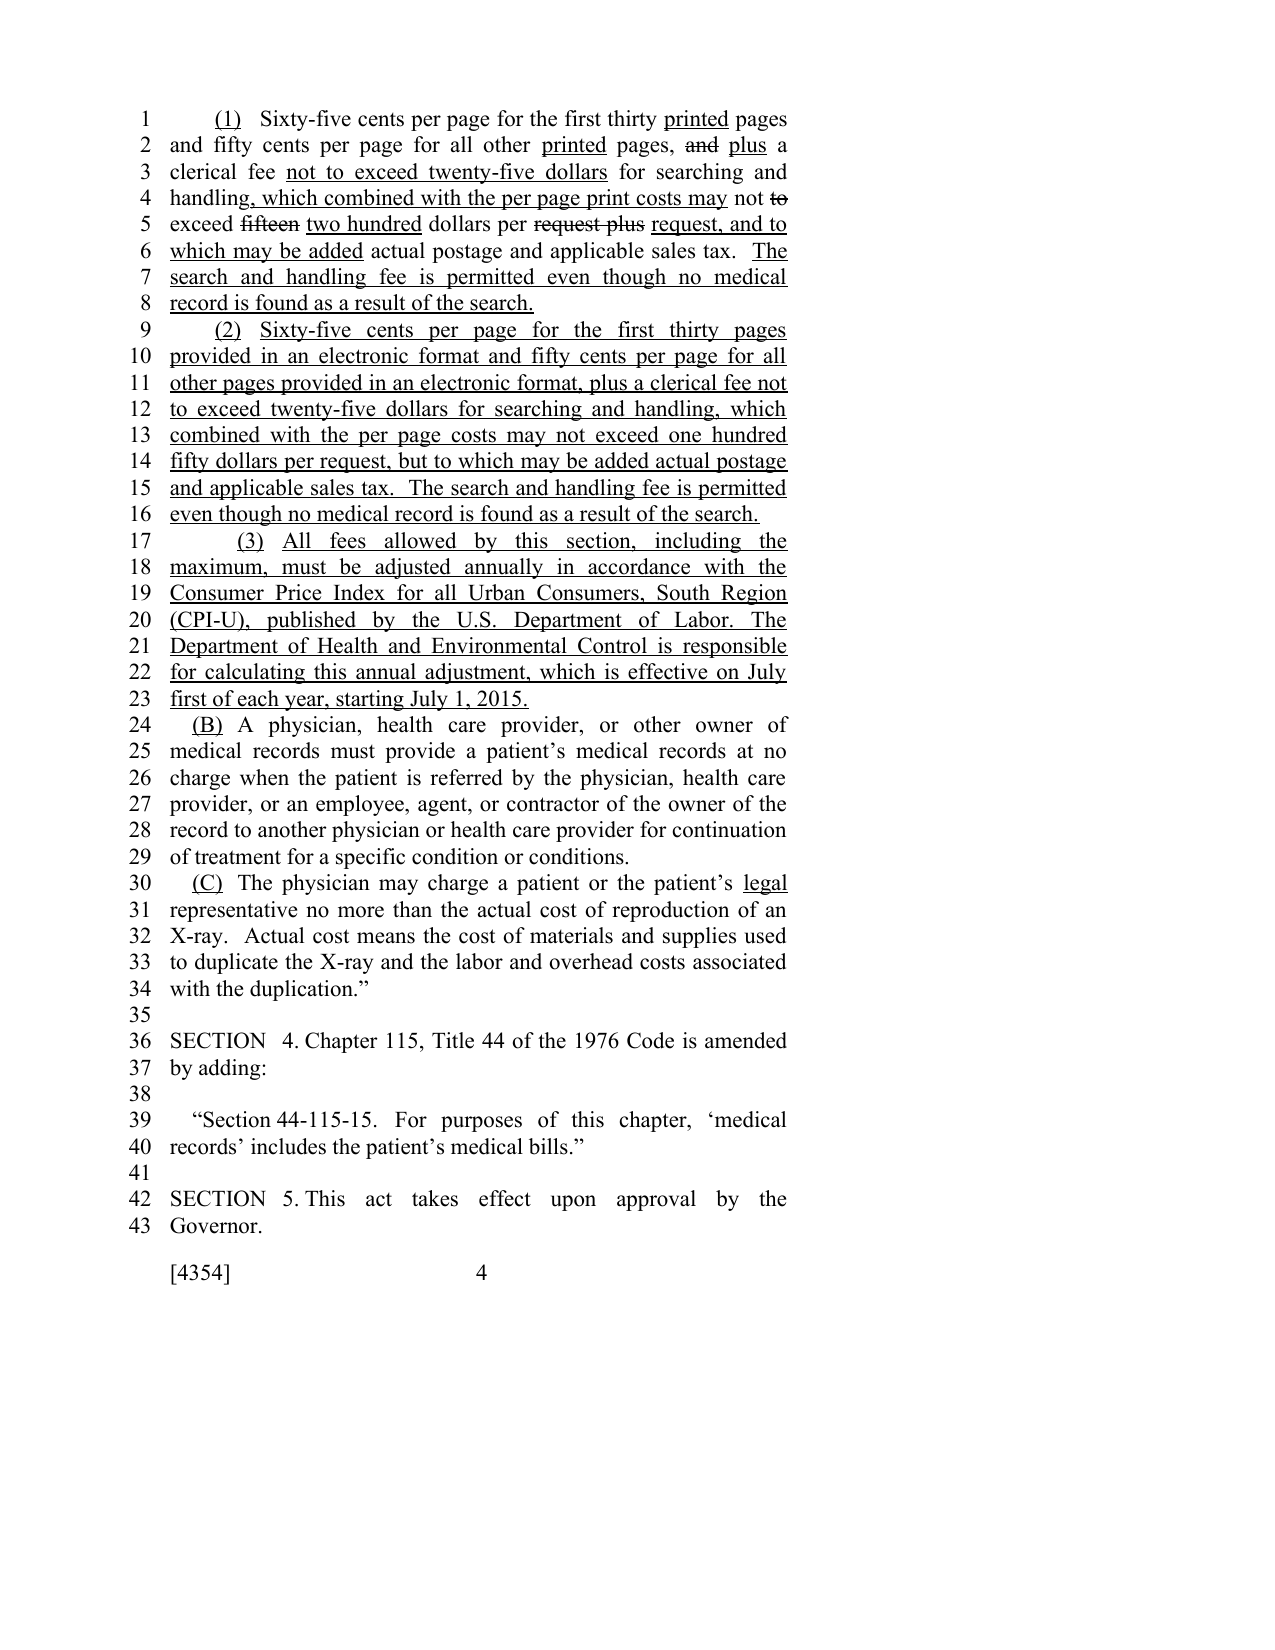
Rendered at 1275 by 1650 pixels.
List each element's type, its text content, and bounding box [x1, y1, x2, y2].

text (C) The physician may charge a patient or the patient’s legal representative no more than the actual cost of reproduction of an X-ray. Actual cost means the cost of materials and supplies used to duplicate the X-ray and the labor and overhead costs associated with the duplication.” [169, 869, 787, 1001]
text SECTION 5. This act takes effect upon approval by the Governor. [169, 1186, 787, 1238]
text (1) Sixty-five cents per page for the first thirty printed pages and fifty cents per page for all other printed pages, and plus a clerical fee not to exceed twenty-five dollars for searching and handling, which combined with the per page print costs may not to exceed fifteen two hundred dollars per request plus request, and to which may be added actual postage and applicable sales tax. The search and handling fee is permitted even though no medical record is found as a result of the search. [169, 105, 787, 286]
text “Section 44-115-15. For purposes of this chapter, ‘medical records’ includes the patient’s medical bills.” [169, 1106, 787, 1159]
text SECTION 4. Chapter 115, Title 44 of the 1976 Code is amended by adding: [169, 1027, 787, 1080]
text (B) A physician, health care provider, or other owner of medical records must provide a patient’s medical records at no charge when the patient is referred by the physician, health care provider, or an employee, agent, or contractor of the owner of the record to another physician or health care provider for continuation of treatment for a specific condition or conditions. [169, 711, 787, 869]
text (3) All fees allowed by this section, including the maximum, must be adjusted annually in accordance with the Consumer Price Index for all Urban Consumers, South Region (CPI-U), published by the U.S. Department of Labor. The Department of Health and Environmental Control is responsible for calculating this annual adjustment, which is effective on July first of each year, starting July 1, 2015. [169, 527, 787, 576]
